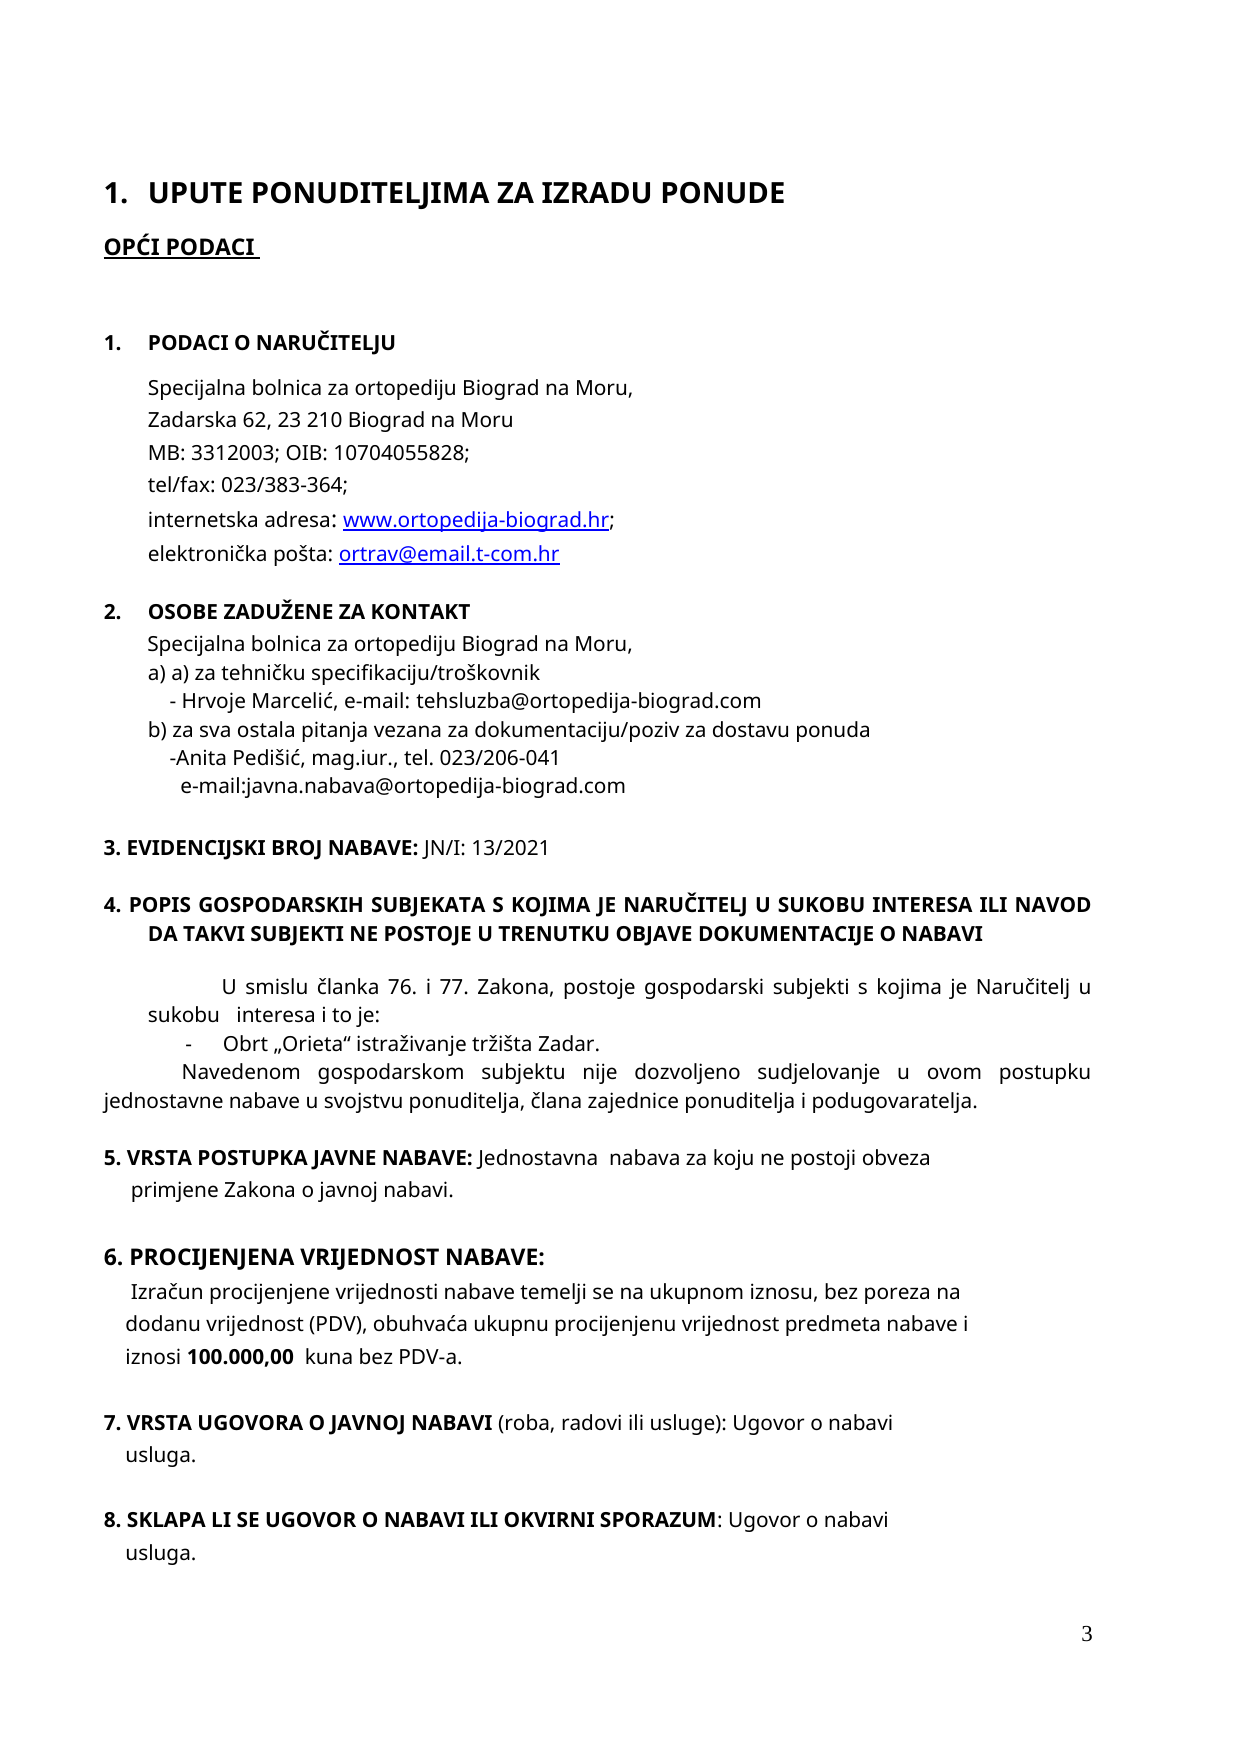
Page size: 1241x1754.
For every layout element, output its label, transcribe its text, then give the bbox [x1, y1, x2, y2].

text internetska adresa: www.ortopedija-biograd.hr; [148, 503, 1092, 534]
text Navedenom gospodarskom subjektu nije dozvoljeno sudjelovanje u ovom postupku jednostavne nabave u svojstvu ponuditelja, člana zajednice ponuditelja i podugovaratelja. [103, 1057, 1092, 1114]
text 7. VRSTA UGOVORA O JAVNOJ NABAVI (roba, radovi ili usluge): Ugovor o nabavi [103, 1408, 1092, 1436]
text MB: 3312003; OIB: 10704055828; [148, 438, 1092, 466]
text e-mail:javna.nabava@ortopedija-biograd.com [148, 772, 1092, 800]
text primjene Zakona o javnoj nabavi. [103, 1176, 1092, 1204]
text 5. VRSTA POSTUPKA JAVNE NABAVE: Jednostavna nabava za koju ne postoji obveza [103, 1143, 1092, 1171]
text a) a) za tehničku specifikaciju/troškovnik [148, 658, 1092, 686]
text 6. PROCIJENJENA VRIJEDNOST NABAVE: [103, 1241, 1092, 1272]
text b) za sva ostala pitanja vezana za dokumentaciju/poziv za dostavu ponuda [148, 715, 1092, 743]
text 4. POPIS GOSPODARSKIH SUBJEKATA S KOJIMA JE NARUČITELJ U SUKOBU INTERESA ILI NAVOD DA TAKVI SUBJEKTI NE POSTOJE U TRENUTKU OBJAVE DOKUMENTACIJE O NABAVI [103, 890, 1092, 947]
text tel/fax: 023/383-364; [148, 471, 1092, 499]
text Zadarska 62, 23 210 Biograd na Moru [148, 405, 1092, 434]
text 8. SKLAPA LI SE UGOVOR O NABAVI OKVIRNI SPORAZUM: Ugovor o nabavi [103, 1505, 1092, 1534]
text -Anita Pedišić, mag.iur., tel. 023/206-041 [148, 743, 1092, 772]
text U smislu članka 76. i 77. Zakona, postoje gospodarski subjekti s kojima je Naručitelj u sukobu interesa i to je: [148, 972, 1092, 1029]
text Izračun procijenjene vrijednosti nabave temelji se na ukupnom iznosu, bez poreza na [103, 1277, 1092, 1305]
text - Hrvoje Marcelić, e-mail: tehsluzba@ortopedija-biograd.com [148, 686, 1092, 715]
text 1. PODACI O NARUČITELJU [103, 328, 1092, 356]
text iznosi 100.000,00 kuna bez PDV-a. [103, 1342, 1092, 1370]
text 3. EVIDENCIJSKI BROJ NABAVE: JN/I: 13/2021 [103, 833, 1092, 861]
text OPĆI PODACI [103, 231, 1092, 262]
list Obrt „Orieta“ istraživanje tržišta Zadar. [185, 1029, 1092, 1057]
text elektronička pošta: ortrav@email.t-com.hr [148, 539, 1092, 568]
text Specijalna bolnica za ortopediju Biograd na Moru, [148, 373, 1092, 401]
text usluga. [103, 1440, 1092, 1469]
text dodanu vrijednost (PDV), obuhvaća ukupnu procijenjenu vrijednost predmeta nabave i [103, 1309, 1092, 1338]
text 1. UPUTE PONUDITELJIMA ZA IZRADU PONUDE [103, 173, 1092, 212]
text Specijalna bolnica za ortopediju Biograd na Moru, [147, 629, 1092, 658]
text 2. OSOBE ZADUŽENE ZA KONTAKT [103, 597, 1092, 625]
text usluga. [103, 1538, 1092, 1566]
